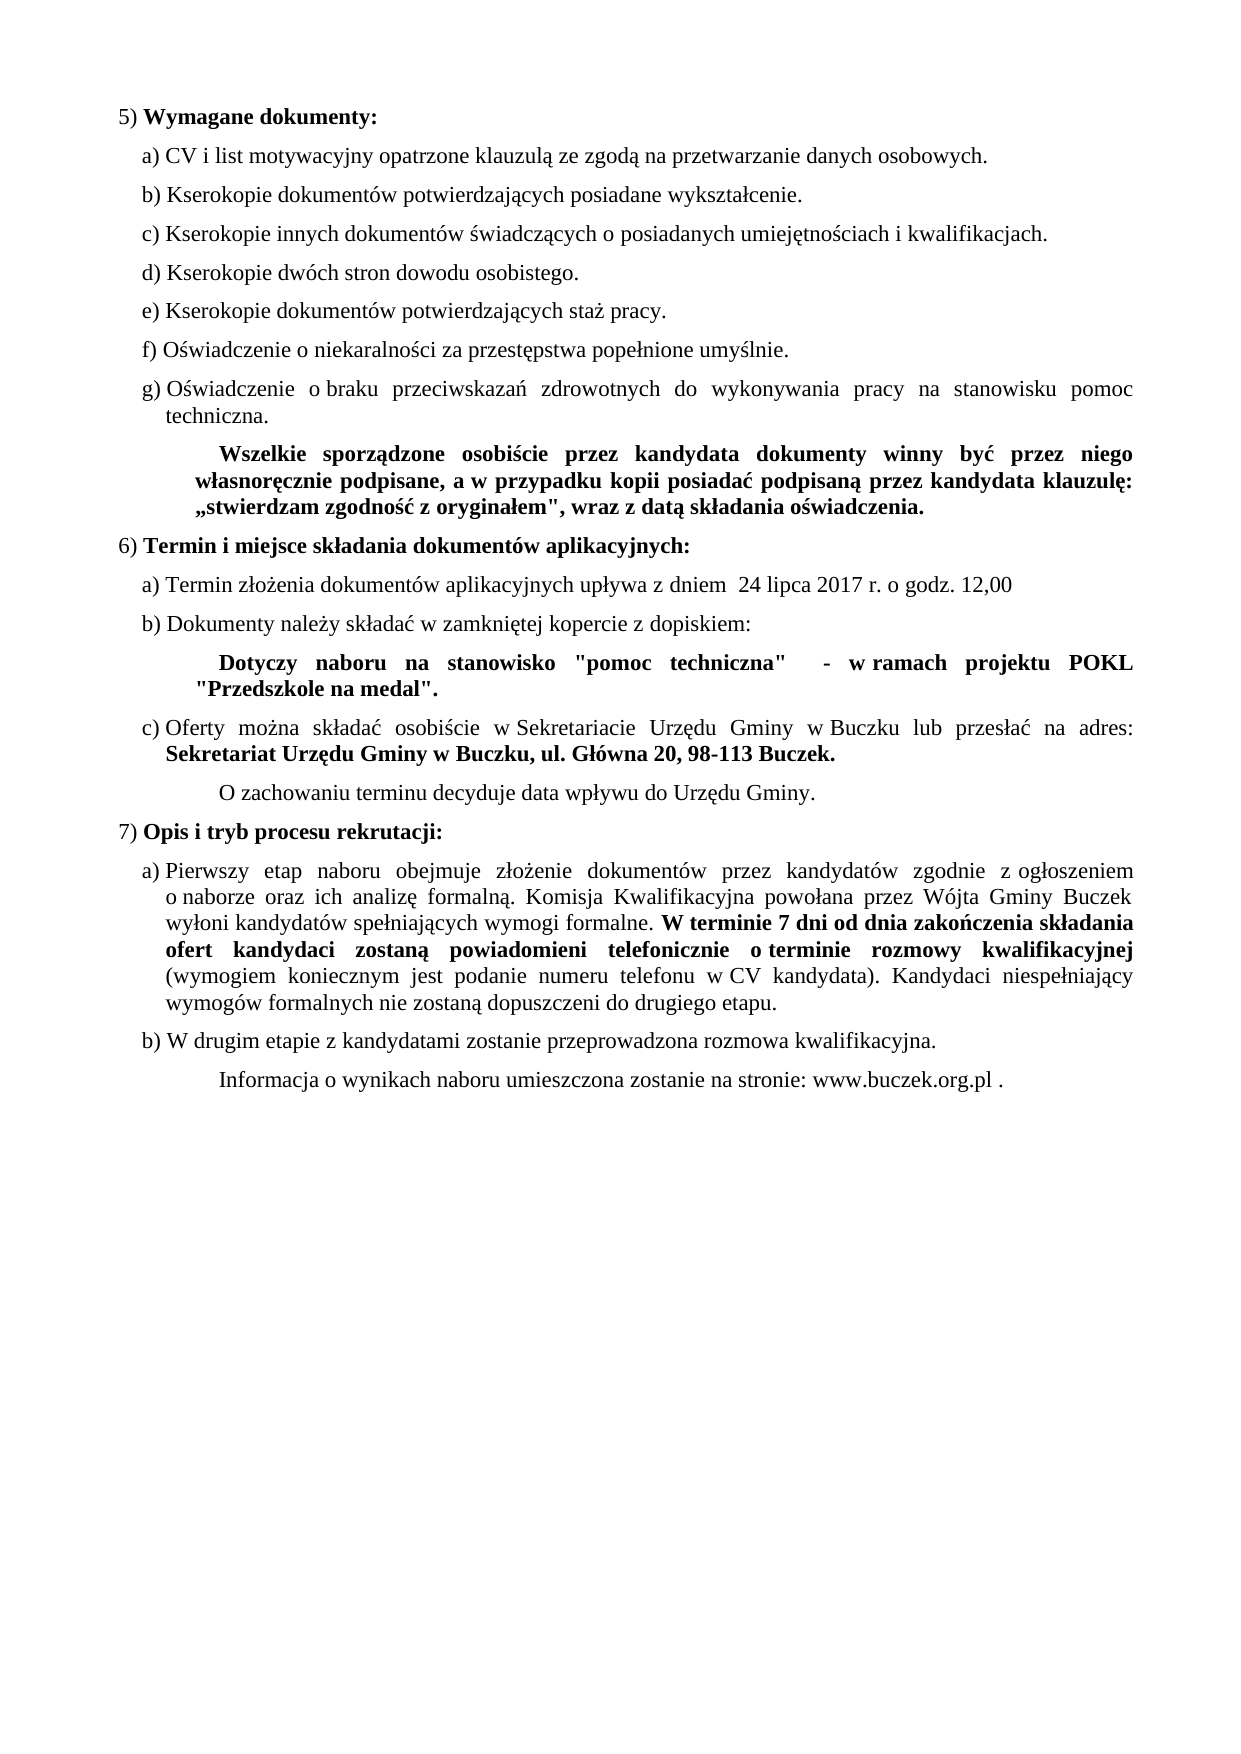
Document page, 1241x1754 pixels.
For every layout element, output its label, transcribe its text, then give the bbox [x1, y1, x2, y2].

text O zachowaniu terminu decyduje data wpływu do Urzędu Gminy. [195, 779, 1134, 805]
text c) Kserokopie innych dokumentów świadczących o posiadanych umiejętnościach i kwalifikacjach. [142, 220, 1134, 246]
text d) Kserokopie dwóch stron dowodu osobistego. [142, 259, 1134, 285]
text f) Oświadczenie o niekaralności za przestępstwa popełnione umyślnie. [142, 336, 1134, 363]
text a) Pierwszy etap naboru obejmuje złożenie dokumentów przez kandydatów zgodnie z ogłoszeniem o naborze oraz ich analizę formalną. Komisja Kwalifikacyjna powołana przez Wójta Gminy Buczek wyłoni kandydatów spełniających wymogi formalne. W terminie 7 dni od dnia zakończenia składania ofert kandydaci zostaną powiadomieni telefonicznie o terminie rozmowy kwalifikacyjnej (wymogiem koniecznym jest podanie numeru telefonu w CV kandydata). Kandydaci niespełniający wymogów formalnych nie zostaną dopuszczeni do drugiego etapu. [142, 857, 1134, 1015]
text c) Oferty można składać osobiście w Sekretariacie Urzędu Gminy w Buczku lub przesłać na adres: Sekretariat Urzędu Gminy w Buczku, ul. Główna 20, 98-113 Buczek. [142, 714, 1134, 767]
text a) CV i list motywacyjny opatrzone klauzulą ze zgodą na przetwarzanie danych osobowych. [142, 142, 1134, 168]
text Informacja o wynikach naboru umieszczona zostanie na stronie: www.buczek.org.pl . [195, 1066, 1134, 1093]
text g) Oświadczenie o braku przeciwskazań zdrowotnych do wykonywania pracy na stanowisku pomoc techniczna. [142, 375, 1134, 428]
text a) Termin złożenia dokumentów aplikacyjnych upływa z dniem 24 lipca 2017 r. o godz. 12,00 [142, 571, 1134, 597]
text b) Kserokopie dokumentów potwierdzających posiadane wykształcenie. [142, 181, 1134, 207]
text Wszelkie sporządzone osobiście przez kandydata dokumenty winny być przez niego własnoręcznie podpisane, a w przypadku kopii posiadać podpisaną przez kandydata klauzulę: „stwierdzam zgodność z oryginałem", wraz z datą składania oświadczenia. [195, 441, 1134, 519]
text 7) Opis i tryb procesu rekrutacji: [118, 818, 1134, 844]
text 5) Wymagane dokumenty: [118, 103, 1134, 130]
text b) W drugim etapie z kandydatami zostanie przeprowadzona rozmowa kwalifikacyjna. [142, 1027, 1134, 1054]
text 6) Termin i miejsce składania dokumentów aplikacyjnych: [118, 532, 1134, 558]
text e) Kserokopie dokumentów potwierdzających staż pracy. [142, 298, 1134, 324]
text Dotyczy naboru na stanowisko "pomoc techniczna" - w ramach projektu POKL "Przedszkole na medal". [195, 649, 1134, 701]
text b) Dokumenty należy składać w zamkniętej kopercie z dopiskiem: [142, 610, 1134, 636]
